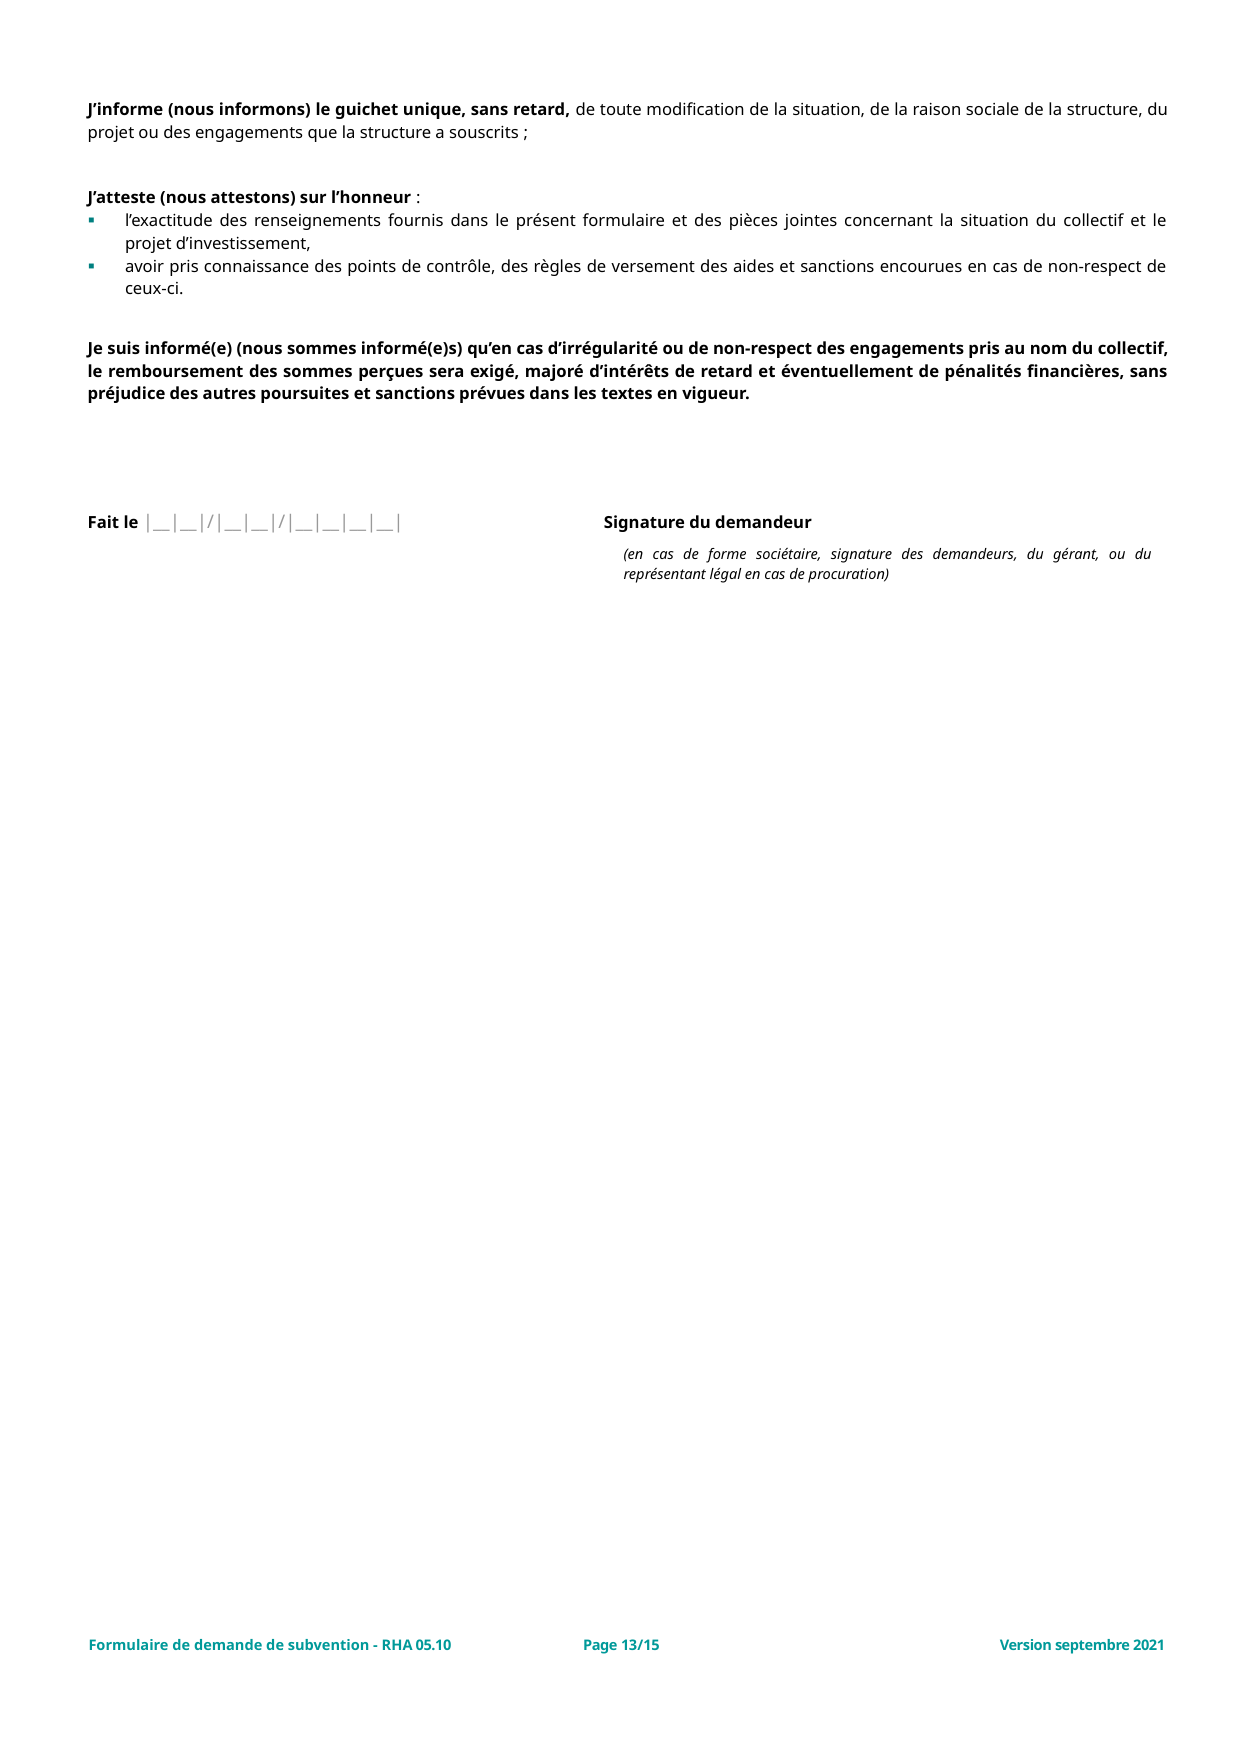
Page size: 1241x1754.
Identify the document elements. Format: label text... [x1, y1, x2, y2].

text Je suis informé(e) (nous sommes informé(e)s) qu’en cas d’irrégularité ou de non-respect des engagements pris au nom du collectif, le remboursement des sommes perçues sera exigé, majoré d’intérêts de retard et éventuellement de pénalités financières, sans préjudice des autres poursuites et sanctions prévues dans les textes en vigueur. [87, 336, 1169, 404]
text J’atteste (nous attestons) sur l’honneur : [87, 186, 1169, 209]
list avoir pris connaissance des points de contrôle, des règles de versement des aides et sanctions encourues en cas de non-respect de ceux-ci. [87, 254, 1169, 299]
text J’informe (nous informons) le guichet unique, sans retard, de toute modification de la situation, de la raison sociale de la structure, du projet ou des engagements que la structure a souscrits ; [87, 98, 1169, 143]
text Fait le |__|__|/|__|__|/|__|__|__|__| Signature du demandeur [87, 508, 1163, 534]
list l’exactitude des renseignements fournis dans le présent formulaire et des pièces jointes concernant la situation du collectif et le projet d’investissement, [87, 209, 1169, 254]
